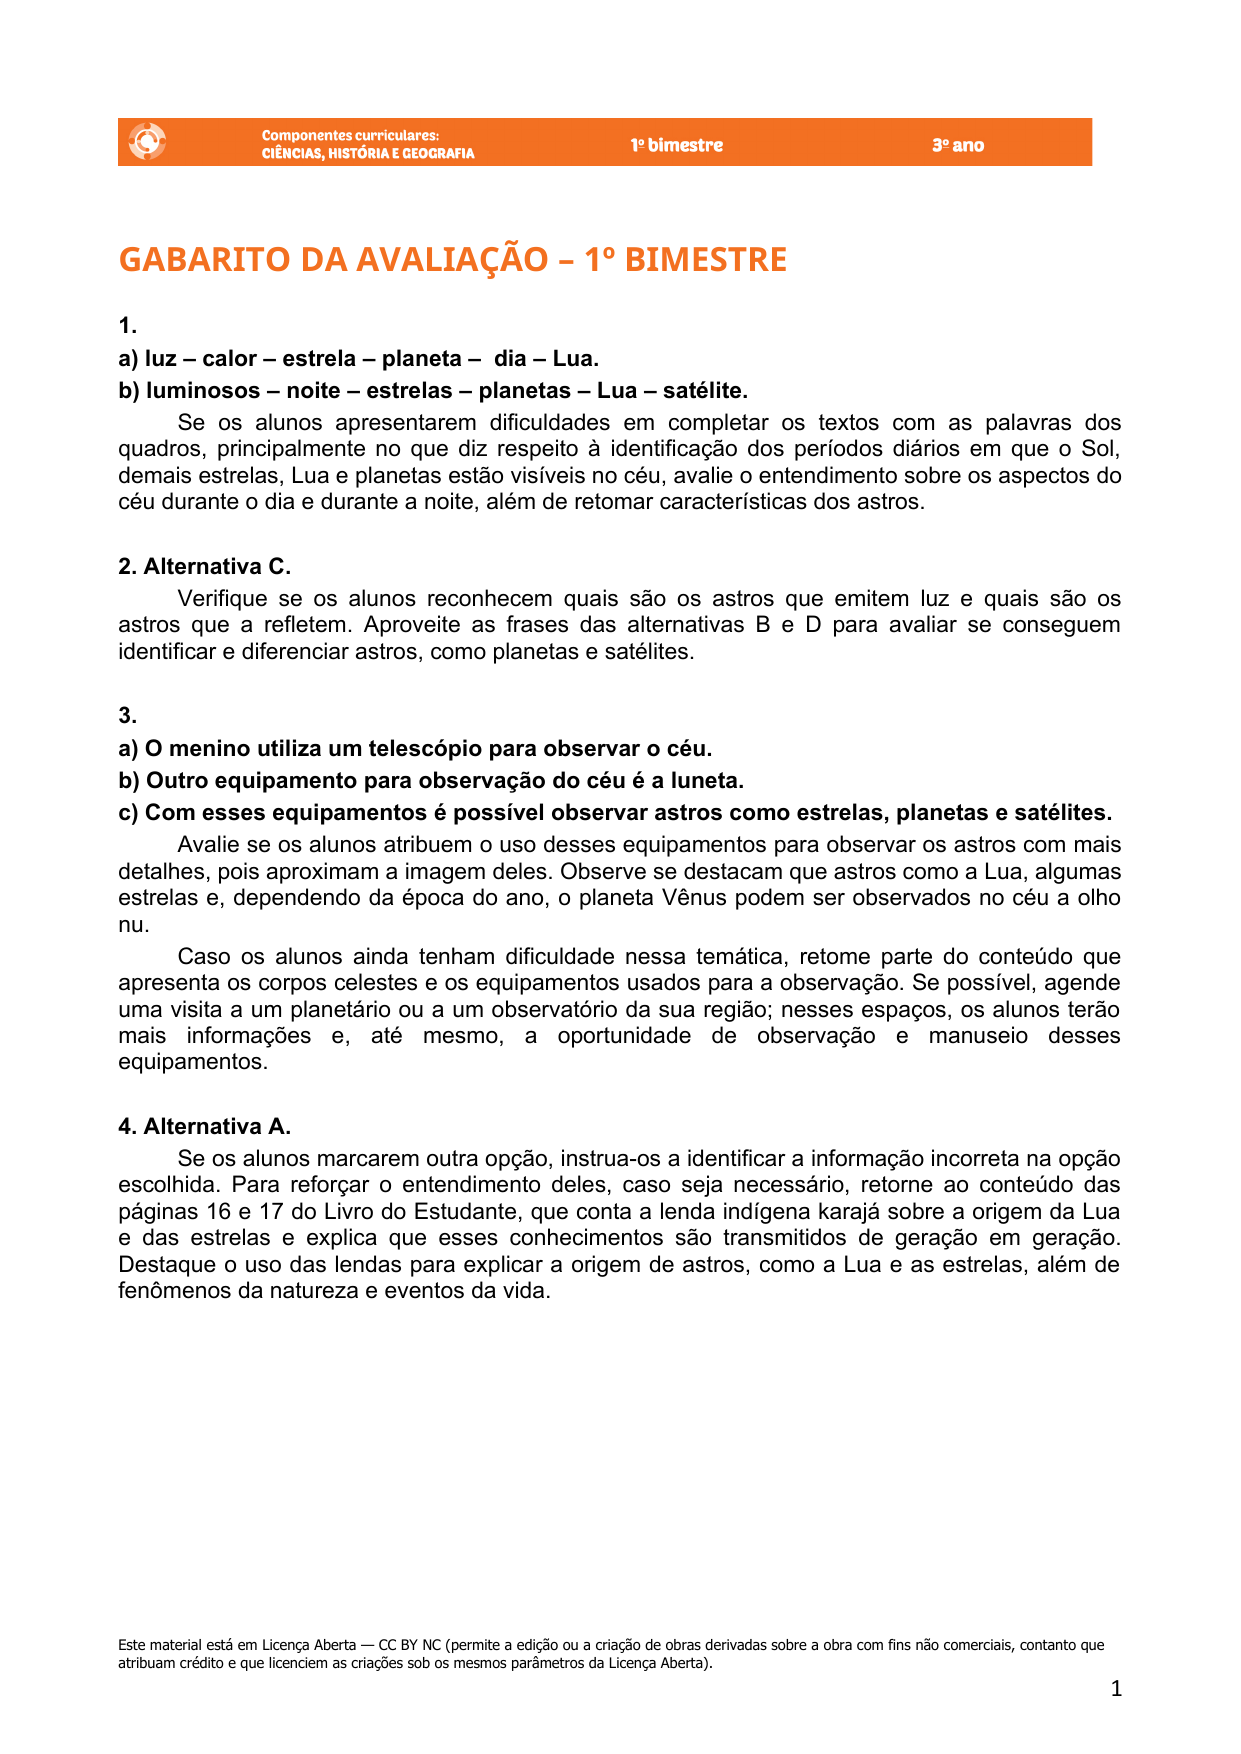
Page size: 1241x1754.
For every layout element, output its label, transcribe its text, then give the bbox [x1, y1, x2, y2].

text a) luz – calor – estrela – planeta – dia – Lua. [118, 344, 1122, 371]
text 4. Alternativa A. [118, 1113, 1122, 1139]
text 3. [118, 702, 1122, 729]
text Se os alunos apresentarem dificuldades em completar os textos com as palavras dos quadros, principalmente no que diz respeito à identificação dos períodos diários em que o Sol, demais estrelas, Lua e planetas estão visíveis no céu, avalie o entendimento sobre os aspectos do céu durante o dia e durante a noite, além de retomar características dos astros. [118, 409, 1122, 514]
text 2. Alternativa C. [118, 553, 1122, 579]
text Caso os alunos ainda tenham dificuldade nessa temática, retome parte do conteúdo que apresenta os corpos celestes e os equipamentos usados para a observação. Se possível, agende uma visita a um planetário ou a um observatório da sua região; nesses espaços, os alunos terão mais informações e, até mesmo, a oportunidade de observação e manuseio desses equipamentos. [118, 943, 1122, 1074]
text b) luminosos – noite – estrelas – planetas – Lua – satélite. [118, 377, 1122, 403]
text Avalie se os alunos atribuem o uso desses equipamentos para observar os astros com mais detalhes, pois aproximam a imagem deles. Observe se destacam que astros como a Lua, algumas estrelas e, dependendo da época do ano, o planeta Vênus podem ser observados no céu a olho nu. [118, 831, 1122, 937]
text c) Com esses equipamentos é possível observar astros como estrelas, planetas e satélites. [118, 799, 1122, 826]
text Gabarito da avaliação – 1º Bimestre [118, 236, 1122, 282]
text b) Outro equipamento para observação do céu é a luneta. [118, 767, 1122, 793]
picture [118, 118, 1093, 166]
text 1. [118, 312, 1122, 338]
text Se os alunos marcarem outra opção, instrua-os a identificar a informação incorreta na opção escolhida. Para reforçar o entendimento deles, caso seja necessário, retorne ao conteúdo das páginas 16 e 17 do Livro do Estudante, que conta a lenda indígena karajá sobre a origem da Lua e das estrelas e explica que esses conhecimentos são transmitidos de geração em geração. Destaque o uso das lendas para explicar a origem de astros, como a Lua e as estrelas, além de fenômenos da natureza e eventos da vida. [118, 1145, 1122, 1303]
text Verifique se os alunos reconhecem quais são os astros que emitem luz e quais são os astros que a refletem. Aproveite as frases das alternativas B e D para avaliar se conseguem identificar e diferenciar astros, como planetas e satélites. [118, 585, 1122, 664]
text a) O menino utiliza um telescópio para observar o céu. [118, 734, 1122, 761]
